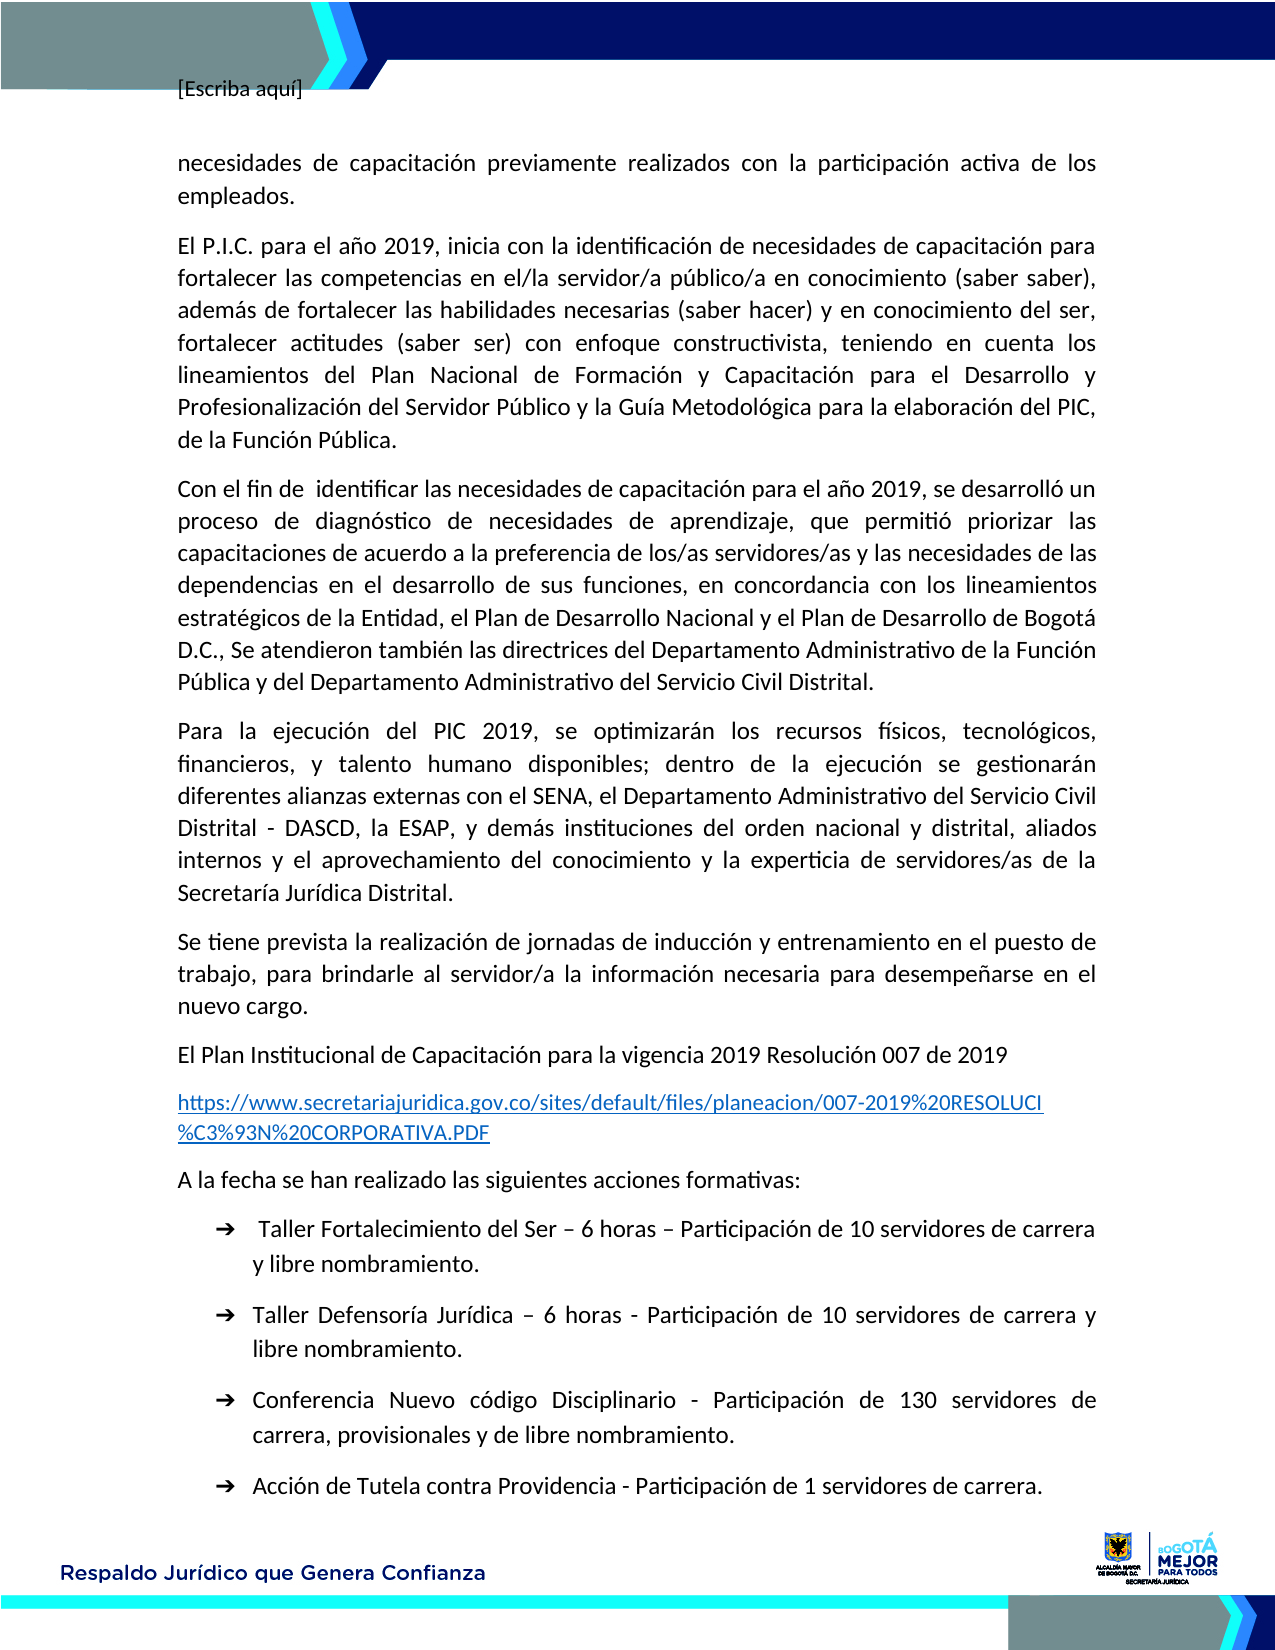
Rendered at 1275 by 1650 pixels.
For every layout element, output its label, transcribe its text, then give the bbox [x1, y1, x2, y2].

list Acción de Tutela contra Providencia - Participación de 1 servidores de carrera. [215, 1470, 1098, 1501]
text A la fecha se han realizado las siguientes acciones formativas: [177, 1164, 1098, 1195]
text https://www.secretariajuridica.gov.co/sites/default/files/planeacion/007-2019%20RESOLUCI%C3%93N%20CORPORATIVA.PDF [177, 1088, 1098, 1146]
text El P.I.C. para el año 2019, inicia con la identificación de necesidades de capacitación para fortalecer las competencias en el/la servidor/a público/a en conocimiento (saber saber), además de fortalecer las habilidades necesarias (saber hacer) y en conocimiento del ser, fortalecer actitudes (saber ser) con enfoque constructivista, teniendo en cuenta los lineamientos del Plan Nacional de Formación y Capacitación para el Desarrollo y Profesionalización del Servidor Público y la Guía Metodológica para la elaboración del PIC, de la Función Pública. [177, 230, 1098, 454]
picture [0, 2, 1275, 1650]
list Taller Defensoría Jurídica – 6 horas - Participación de 10 servidores de carrera y libre nombramiento. [215, 1299, 1098, 1364]
text Se tiene prevista la realización de jornadas de inducción y entrenamiento en el puesto de trabajo, para brindarle al servidor/a la información necesaria para desempeñarse en el nuevo cargo. [177, 926, 1098, 1021]
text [177, 148, 1098, 211]
text El Plan Institucional de Capacitación para la vigencia 2019 Resolución 007 de 2019 [177, 1039, 1098, 1070]
list Conferencia Nuevo código Disciplinario - Participación de 130 servidores de carrera, provisionales y de libre nombramiento. [215, 1385, 1098, 1450]
list Taller Fortalecimiento del Ser – 6 horas – Participación de 10 servidores de carrera y libre nombramiento. [215, 1213, 1098, 1278]
text Para la ejecución del PIC 2019, se optimizarán los recursos físicos, tecnológicos, financieros, y talento humano disponibles; dentro de la ejecución se gestionarán diferentes alianzas externas con el SENA, el Departamento Administrativo del Servicio Civil Distrital - DASCD, la ESAP, y demás instituciones del orden nacional y distrital, aliados internos y el aprovechamiento del conocimiento y la experticia de servidores/as de la Secretaría Jurídica Distrital. [177, 716, 1098, 907]
text Con el fin de identificar las necesidades de capacitación para el año 2019, se desarrolló un proceso de diagnóstico de necesidades de aprendizaje, que permitió priorizar las capacitaciones de acuerdo a la preferencia de los/as servidores/as y las necesidades de las dependencias en el desarrollo de sus funciones, en concordancia con los lineamientos estratégicos de la Entidad, el Plan de Desarrollo Nacional y el Plan de Desarrollo de Bogotá D.C., Se atendieron también las directrices del Departamento Administrativo de la Función Pública y del Departamento Administrativo del Servicio Civil Distrital. [177, 473, 1098, 697]
